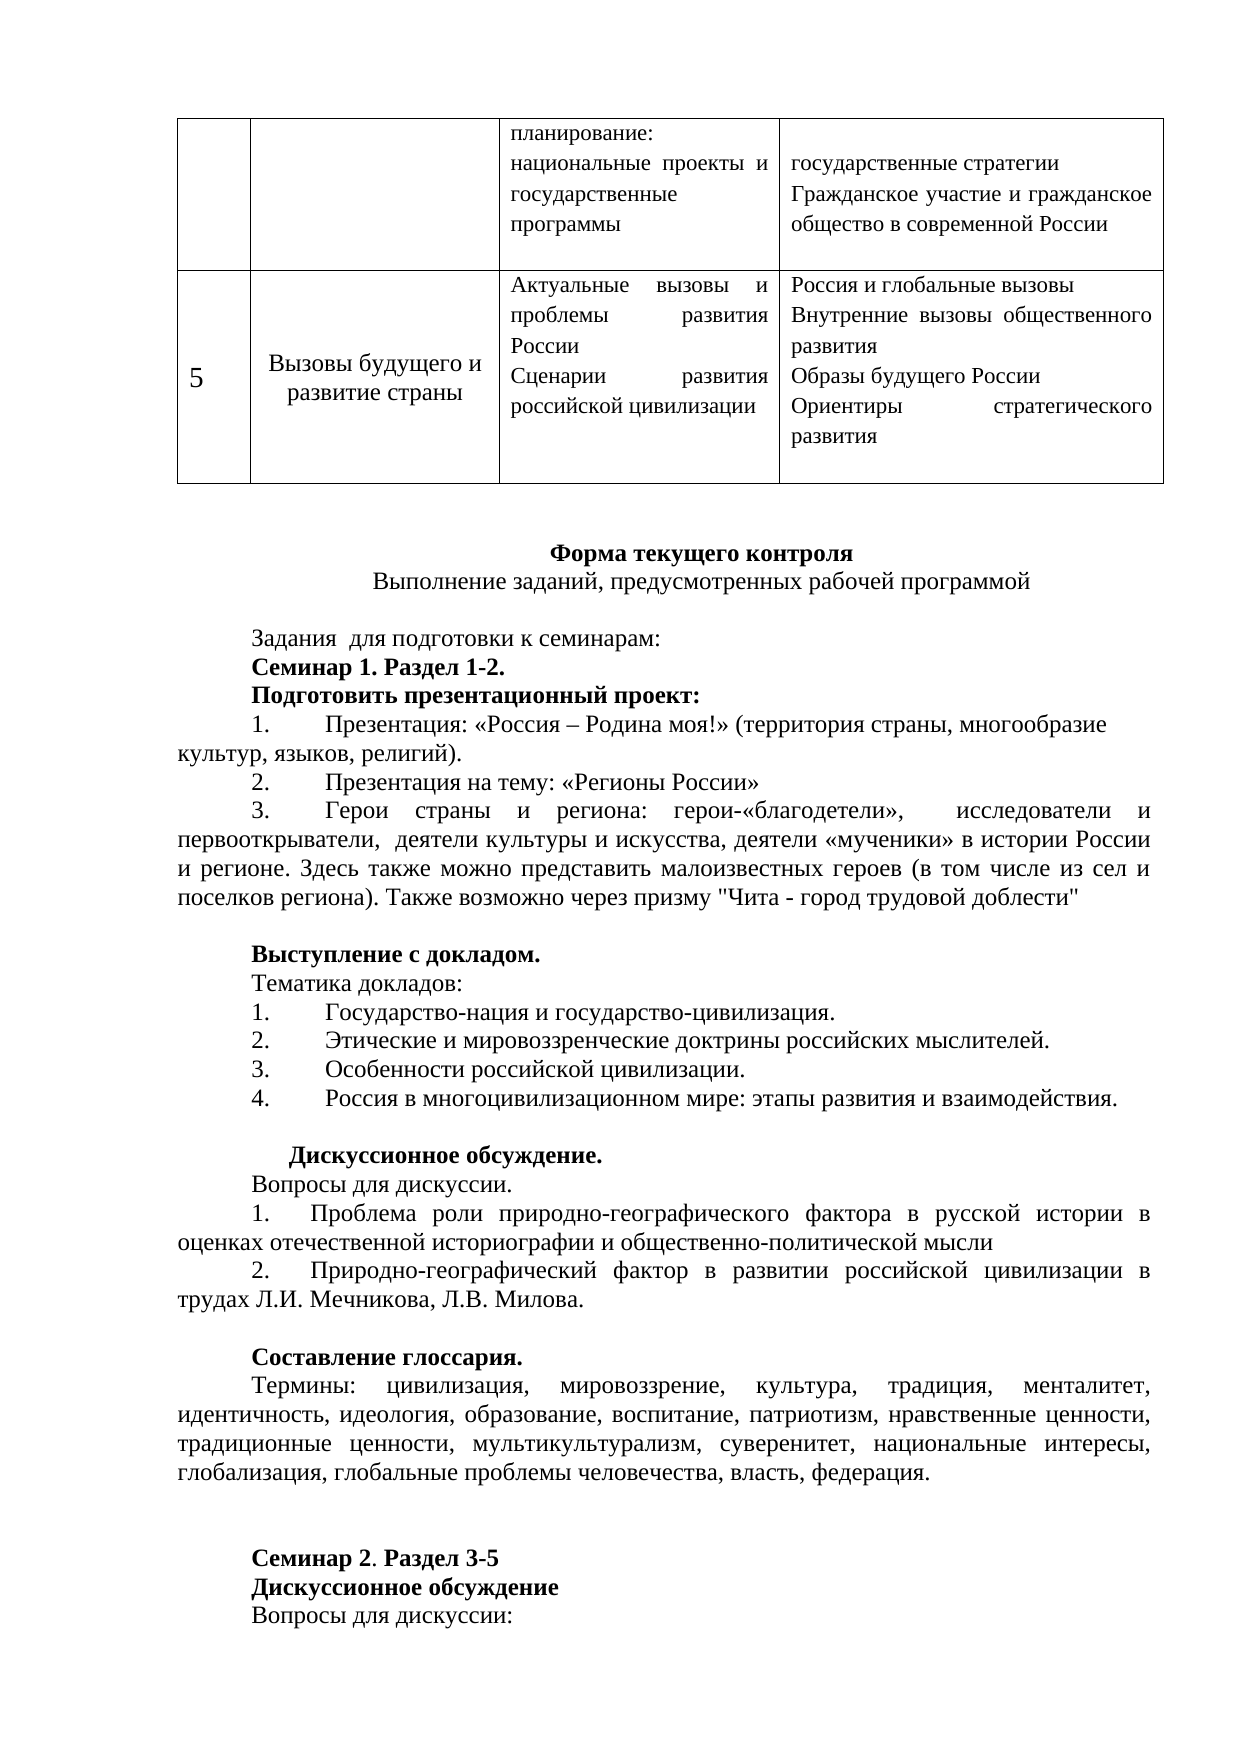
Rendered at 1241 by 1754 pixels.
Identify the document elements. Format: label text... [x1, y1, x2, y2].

table_cell Вызовы будущего и развитие страны [251, 271, 499, 483]
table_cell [251, 119, 499, 270]
text Семинар 1. Раздел 1-2. [177, 652, 1152, 681]
table_cell 5 [178, 271, 250, 483]
list Презентация на тему: «Регионы России» [177, 767, 1152, 796]
text Подготовить презентационный проект: [177, 681, 1152, 709]
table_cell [780, 119, 1163, 270]
table_cell 4 [178, 119, 250, 270]
text Выполнение заданий, предусмотренных рабочей программой [177, 566, 1152, 595]
text Тематика докладов: [177, 968, 1152, 997]
list Природно-географический фактор в развитии российской цивилизации в трудах Л.И. Мечникова, Л.В. Милова. [177, 1256, 1152, 1313]
table_cell Россия и глобальные вызовы Внутренние вызовы общественного развития Образы будущего России Ориентиры стратегического развития [780, 271, 1163, 483]
text Термины: цивилизация, мировоззрение, культура, традиция, менталитет, идентичность, идеология, образование, воспитание, патриотизм, нравственные ценности, традиционные ценности, мультикультурализм, суверенитет, национальные интересы, глобализация, глобальные проблемы человечества, власть, федерация. [177, 1371, 1152, 1486]
text Семинар 2. Раздел 3-5 [177, 1543, 1152, 1572]
text Вопросы для дискуссии: [177, 1601, 1152, 1629]
text Дискуссионное обсуждение [177, 1572, 1152, 1601]
text Форма текущего контроля [177, 538, 1152, 566]
list Проблема роли природно-географического фактора в русской истории в оценках отечественной историографии и общественно-политической мысли [177, 1198, 1152, 1256]
list Презентация: «Россия – Родина моя!» (территория страны, многообразие культур, языков, религий). [177, 709, 1152, 767]
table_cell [500, 119, 779, 270]
text Выступление с докладом. [177, 939, 1152, 968]
text Составление глоссария. [177, 1342, 1152, 1371]
list Государство-нация и государство-цивилизация. [177, 997, 1152, 1026]
list Этические и мировоззренческие доктрины российских мыслителей. [177, 1026, 1152, 1054]
list Герои страны и региона: герои-«благодетели», исследователи и первооткрыватели, деятели культуры и искусства, деятели «мученики» в истории России и регионе. Здесь также можно представить малоизвестных героев (в том числе из сел и поселков региона). Также возможно через призму "Чита - город трудовой доблести" [177, 796, 1152, 911]
list Особенности российской цивилизации. [177, 1054, 1152, 1083]
text Задания для подготовки к семинарам: [177, 623, 1152, 652]
list Россия в многоцивилизационном мире: этапы развития и взаимодействия. [177, 1083, 1152, 1112]
table_cell Актуальные вызовы и проблемы развития России Сценарии развития российской цивилизации [500, 271, 779, 483]
text Вопросы для дискуссии. [177, 1169, 1152, 1198]
text Дискуссионное обсуждение. [177, 1141, 1152, 1169]
